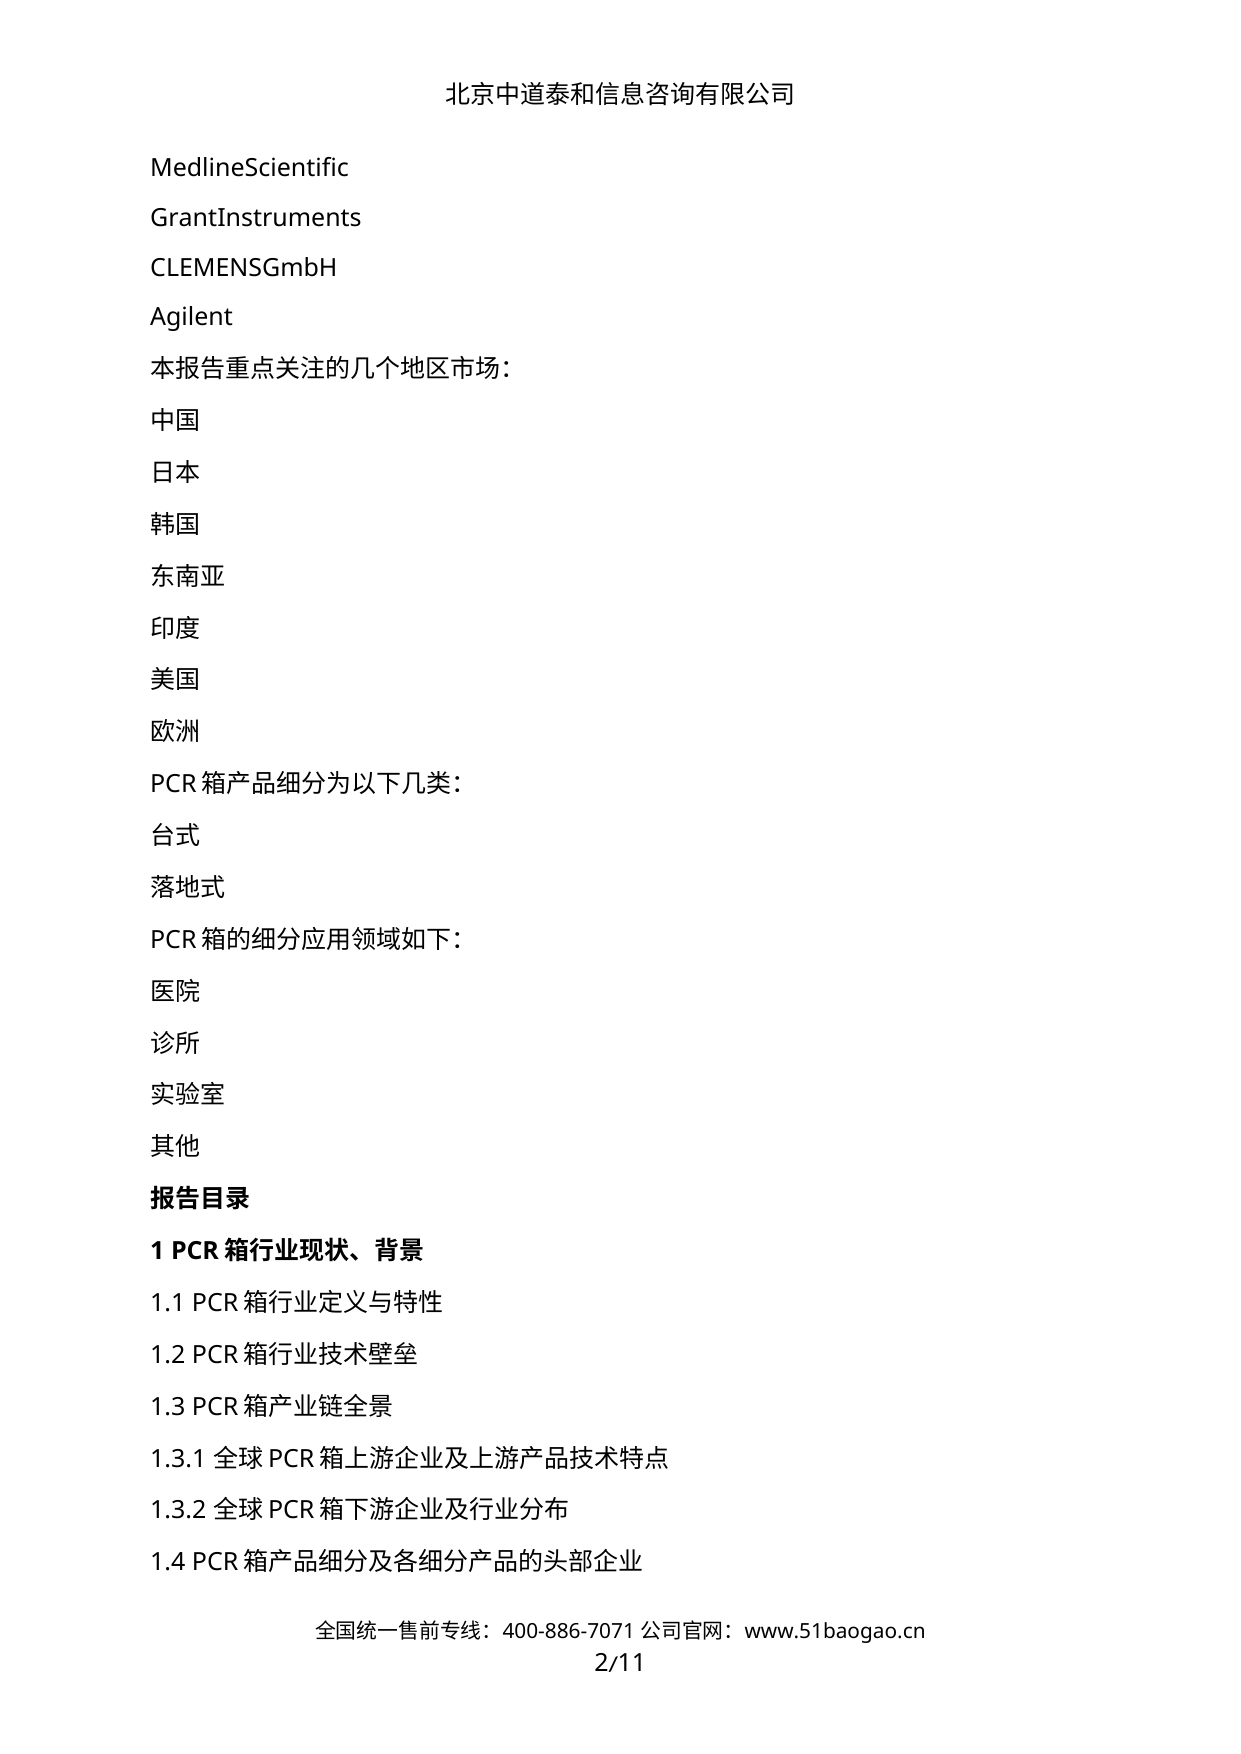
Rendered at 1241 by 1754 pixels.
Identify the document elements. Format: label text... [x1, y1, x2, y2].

text 印度 [150, 608, 1090, 644]
text Agilent [150, 299, 1090, 333]
text 报告目录 [150, 1179, 1090, 1215]
text 东南亚 [150, 556, 1090, 592]
text 日本 [150, 452, 1090, 489]
text 台式 [150, 816, 1090, 852]
text 1.3.2 全球PCR箱下游企业及行业分布 [150, 1490, 1090, 1526]
text 1.4 PCR箱产品细分及各细分产品的头部企业 [150, 1542, 1090, 1578]
text 1.3 PCR箱产业链全景 [150, 1386, 1090, 1422]
text 其他 [150, 1127, 1090, 1163]
text 诊所 [150, 1023, 1090, 1059]
text 落地式 [150, 867, 1090, 904]
text PCR箱产品细分为以下几类： [150, 764, 1090, 800]
text 1.3.1 全球PCR箱上游企业及上游产品技术特点 [150, 1438, 1090, 1474]
text CLEMENSGmbH [150, 249, 1090, 283]
text 1.1 PCR箱行业定义与特性 [150, 1282, 1090, 1319]
text 医院 [150, 971, 1090, 1007]
text 实验室 [150, 1075, 1090, 1111]
text 韩国 [150, 504, 1090, 541]
text MedlineScientific [150, 150, 1090, 184]
text 1 PCR箱行业现状、背景 [150, 1231, 1090, 1267]
text 中国 [150, 401, 1090, 437]
text GrantInstruments [150, 200, 1090, 234]
text 1.2 PCR箱行业技术壁垒 [150, 1334, 1090, 1371]
text 美国 [150, 660, 1090, 696]
text 欧洲 [150, 712, 1090, 748]
text 本报告重点关注的几个地区市场： [150, 349, 1090, 385]
text PCR箱的细分应用领域如下： [150, 919, 1090, 956]
